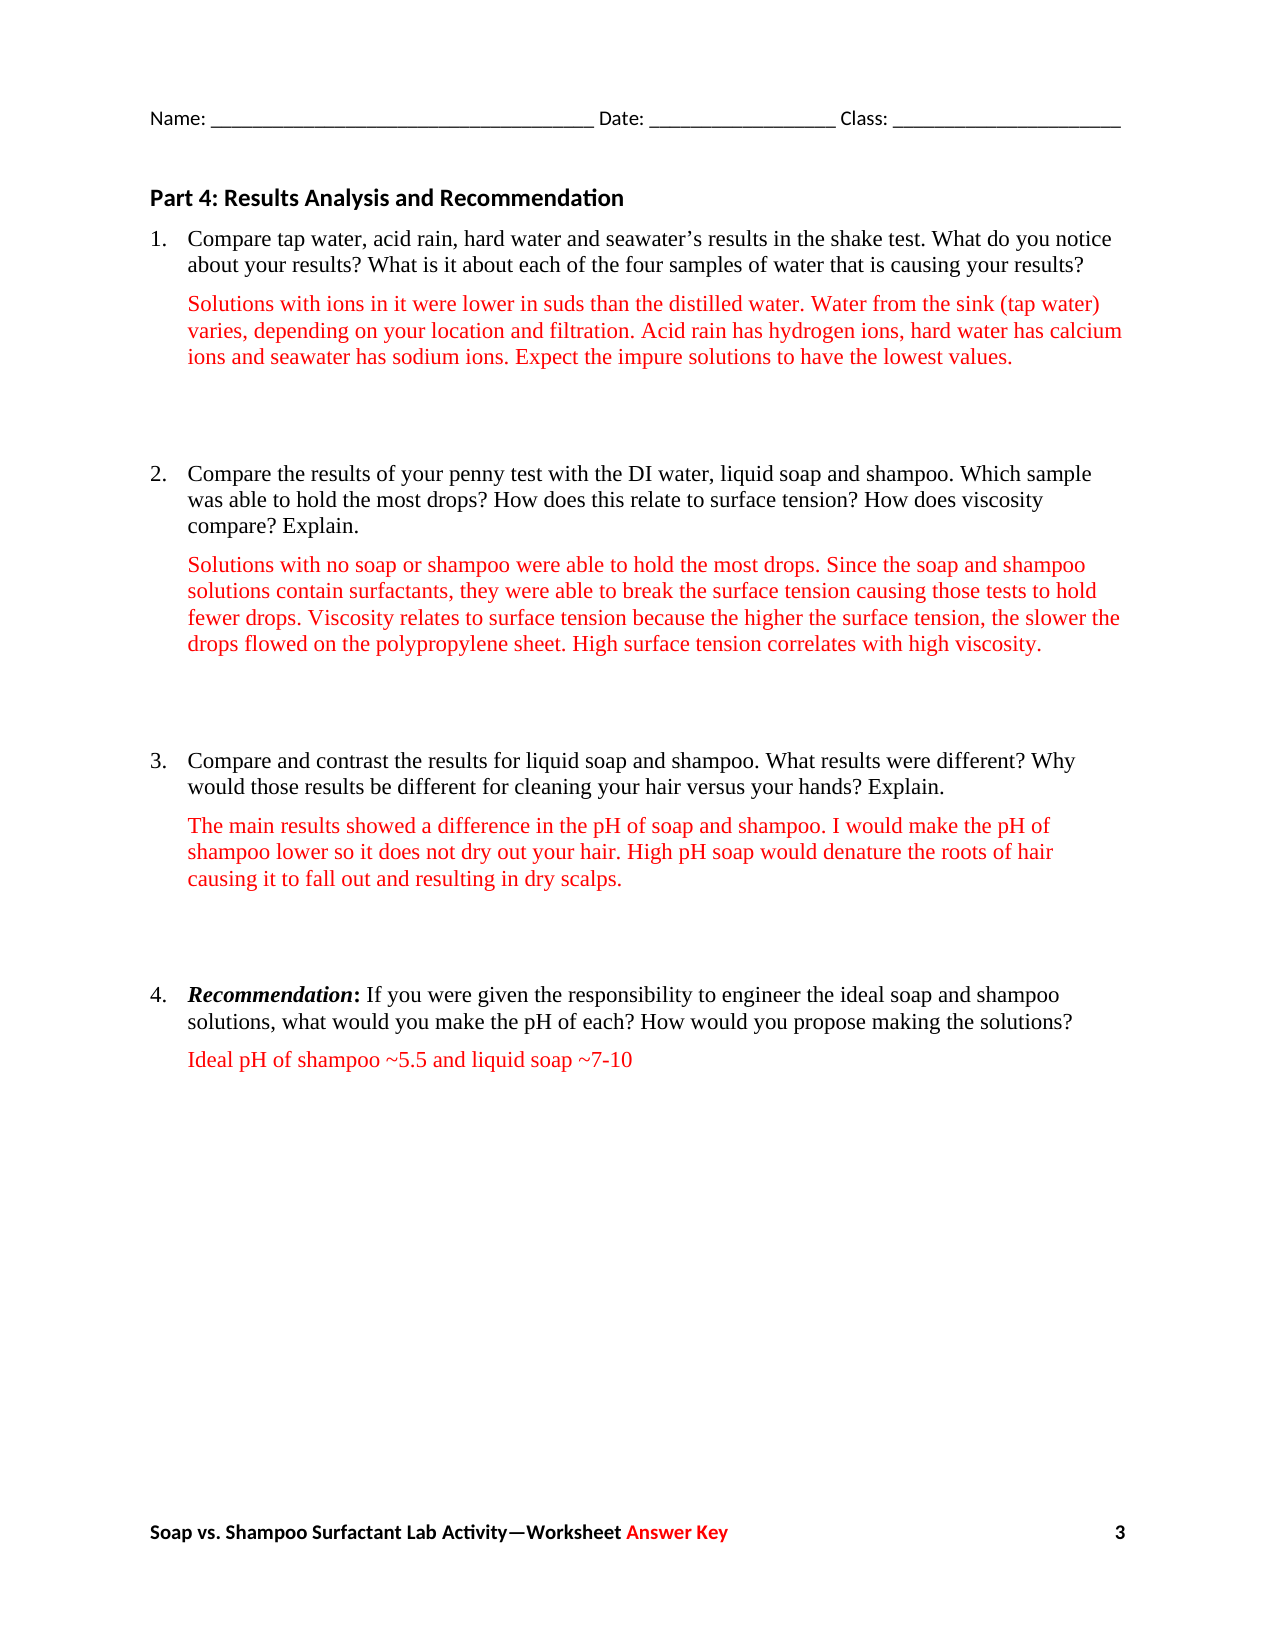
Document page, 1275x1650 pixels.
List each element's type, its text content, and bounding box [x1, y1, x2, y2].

list Compare tap water, acid rain, hard water and seawater’s results in the shake test. What do you notice about your results? What is it about each of the four samples of water that is causing your results? [150, 225, 1125, 278]
list Solutions with no soap or shampoo were able to hold the most drops. Since the soap and shampoo solutions contain surfactants, they were able to break the surface tension causing those tests to hold fewer drops. Viscosity relates to surface tension because the higher the surface tension, the slower the drops flowed on the polypropylene sheet. High surface tension correlates with high viscosity. [187, 551, 1125, 657]
list Compare and contrast the results for liquid soap and shampoo. What results were different? Why would those results be different for cleaning your hair versus your hands? Explain. [150, 747, 1125, 799]
list Solutions with ions in it were lower in suds than the distilled water. Water from the sink (tap water) varies, depending on your location and filtration. Acid rain has hydrogen ions, hard water has calcium ions and seawater has sodium ions. Expect the impure solutions to have the lowest values. [187, 290, 1125, 369]
list Compare the results of your penny test with the DI water, liquid soap and shampoo. Which sample was able to hold the most drops? How does this relate to surface tension? How does viscosity compare? Explain. [150, 460, 1125, 539]
list Ideal pH of shampoo ~5.5 and liquid soap ~7-10 [187, 1047, 1125, 1073]
list Recommendation: If you were given the responsibility to engineer the ideal soap and shampoo solutions, what would you make the pH of each? How would you propose making the solutions? [150, 981, 1125, 1034]
text Part 4: Results Analysis and Recommendation [150, 182, 1125, 213]
list The main results showed a difference in the pH of soap and shampoo. I would make the pH of shampoo lower so it does not dry out your hair. High pH soap would denature the roots of hair causing it to fall out and resulting in dry scalps. [187, 812, 1125, 891]
